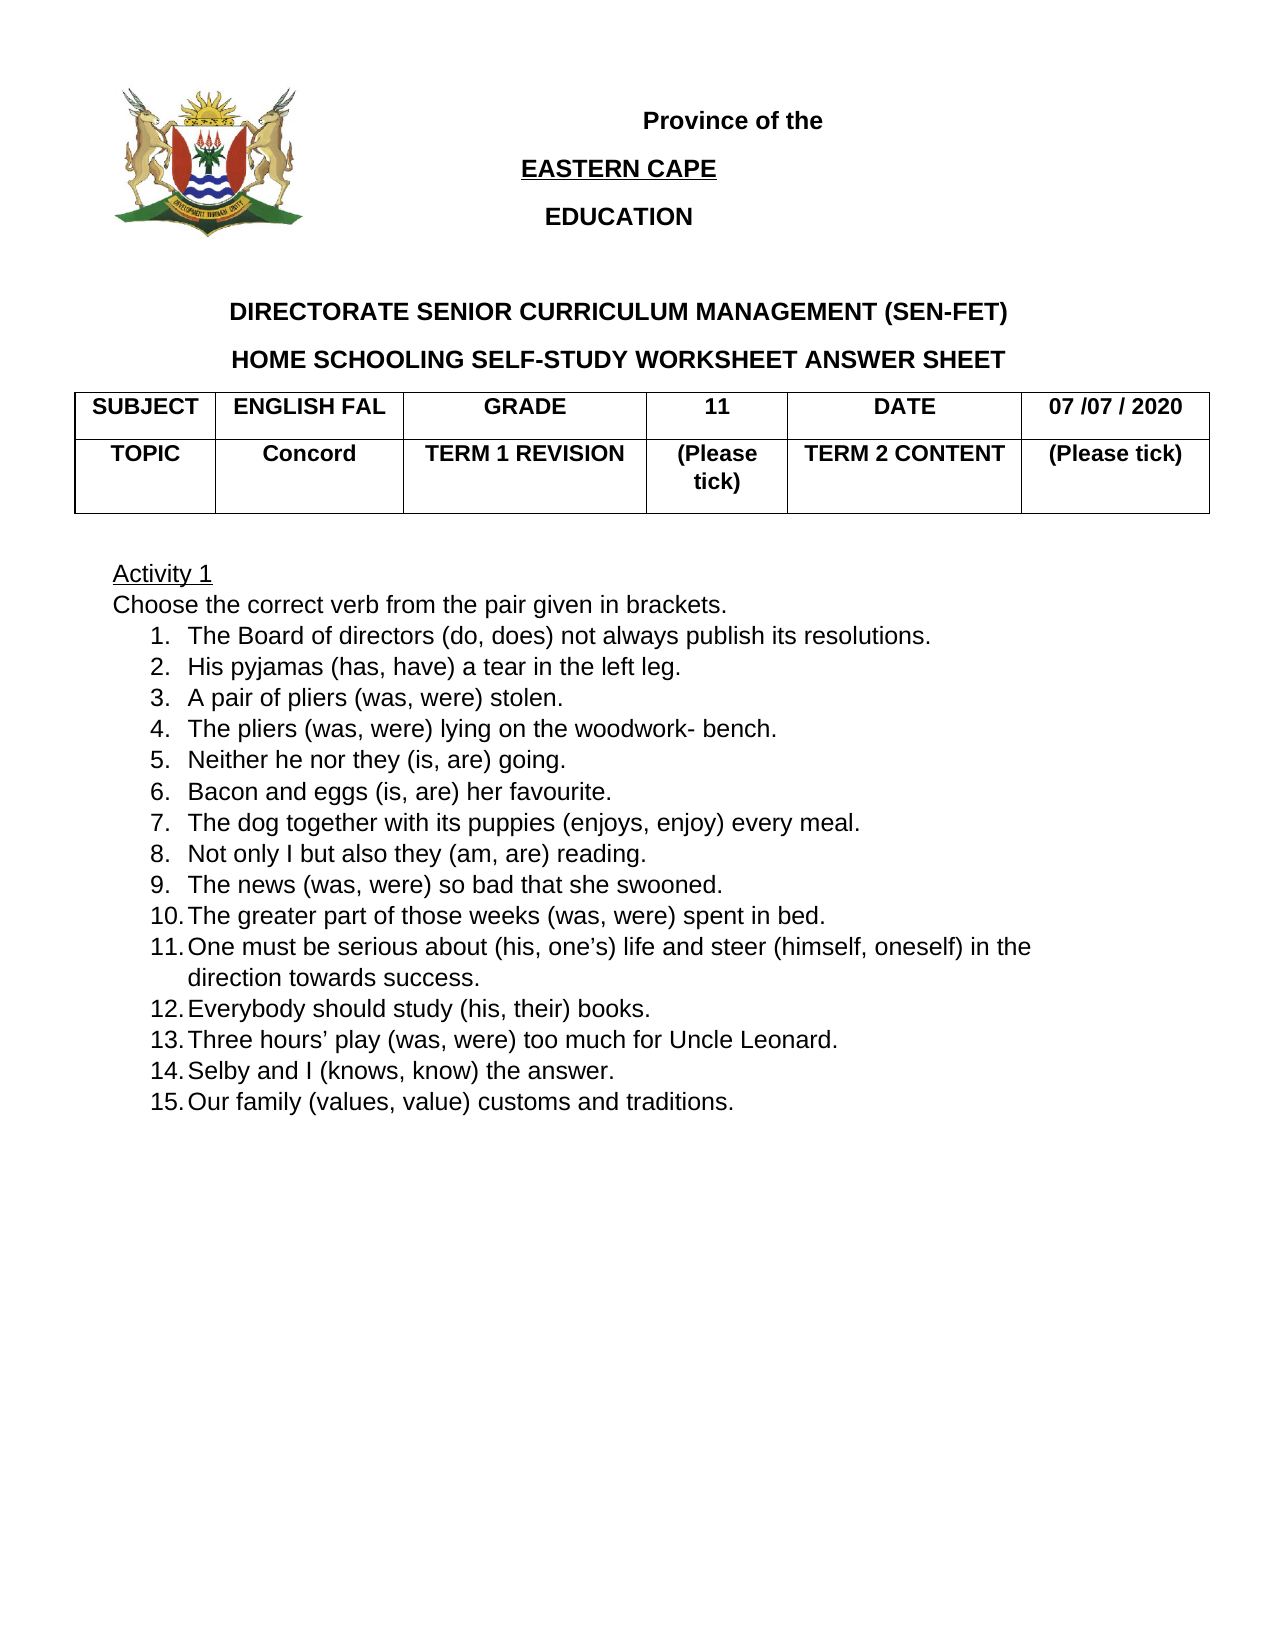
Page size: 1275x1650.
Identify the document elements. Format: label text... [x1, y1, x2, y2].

list The Board of directors (do, does) not always publish its resolutions. [150, 621, 1125, 650]
table_header 07 /07 / 2020 [1022, 393, 1209, 438]
table_header SUBJECT [76, 393, 215, 438]
table_cell TERM 2 CONTENT [788, 440, 1021, 513]
table_header ENGLISH FAL [216, 393, 403, 438]
list The pliers (was, were) lying on the woodwork- bench. [150, 714, 1125, 743]
list Bacon and eggs (is, are) her favourite. [150, 776, 1125, 805]
text Activity 1 [112, 559, 1125, 588]
list His pyjamas (has, have) a tear in the left leg. [150, 652, 1125, 681]
list The greater part of those weeks (was, were) spent in bed. [150, 901, 1125, 929]
list The dog together with its puppies (enjoys, enjoy) every meal. [150, 807, 1125, 836]
picture [113, 80, 305, 242]
table_cell TOPIC [76, 440, 215, 513]
list One must be serious about (his, one’s) life and steer (himself, oneself) in the direction towards success. [150, 932, 1125, 991]
list The news (was, were) so bad that she swooned. [150, 869, 1125, 898]
table_header 11 [647, 393, 787, 438]
table_cell (Please tick) [1022, 440, 1209, 513]
list Neither he nor they (is, are) going. [150, 745, 1125, 774]
list Selby and I (knows, know) the answer. [150, 1056, 1125, 1084]
table_cell Concord [216, 440, 403, 513]
table_cell (Please tick) [647, 440, 787, 513]
text DIRECTORATE SENIOR CURRICULUM MANAGEMENT (SEN-FET) [112, 297, 1125, 326]
text EASTERN CAPE [305, 154, 1125, 182]
text Province of the [112, 75, 1125, 135]
list Our family (values, value) customs and traditions. [150, 1087, 1125, 1116]
list Three hours’ play (was, were) too much for Uncle Leonard. [150, 1025, 1125, 1053]
table_header DATE [788, 393, 1021, 438]
table_cell TERM 1 REVISION [404, 440, 646, 513]
text EDUCATION [305, 201, 1125, 230]
text HOME SCHOOLING SELF-STUDY WORKSHEET ANSWER SHEET [112, 344, 1125, 373]
table_header GRADE [404, 393, 646, 438]
list Not only I but also they (am, are) reading. [150, 838, 1125, 867]
text Choose the correct verb from the pair given in brackets. [112, 590, 1125, 619]
list A pair of pliers (was, were) stolen. [150, 683, 1125, 712]
list Everybody should study (his, their) books. [150, 994, 1125, 1022]
